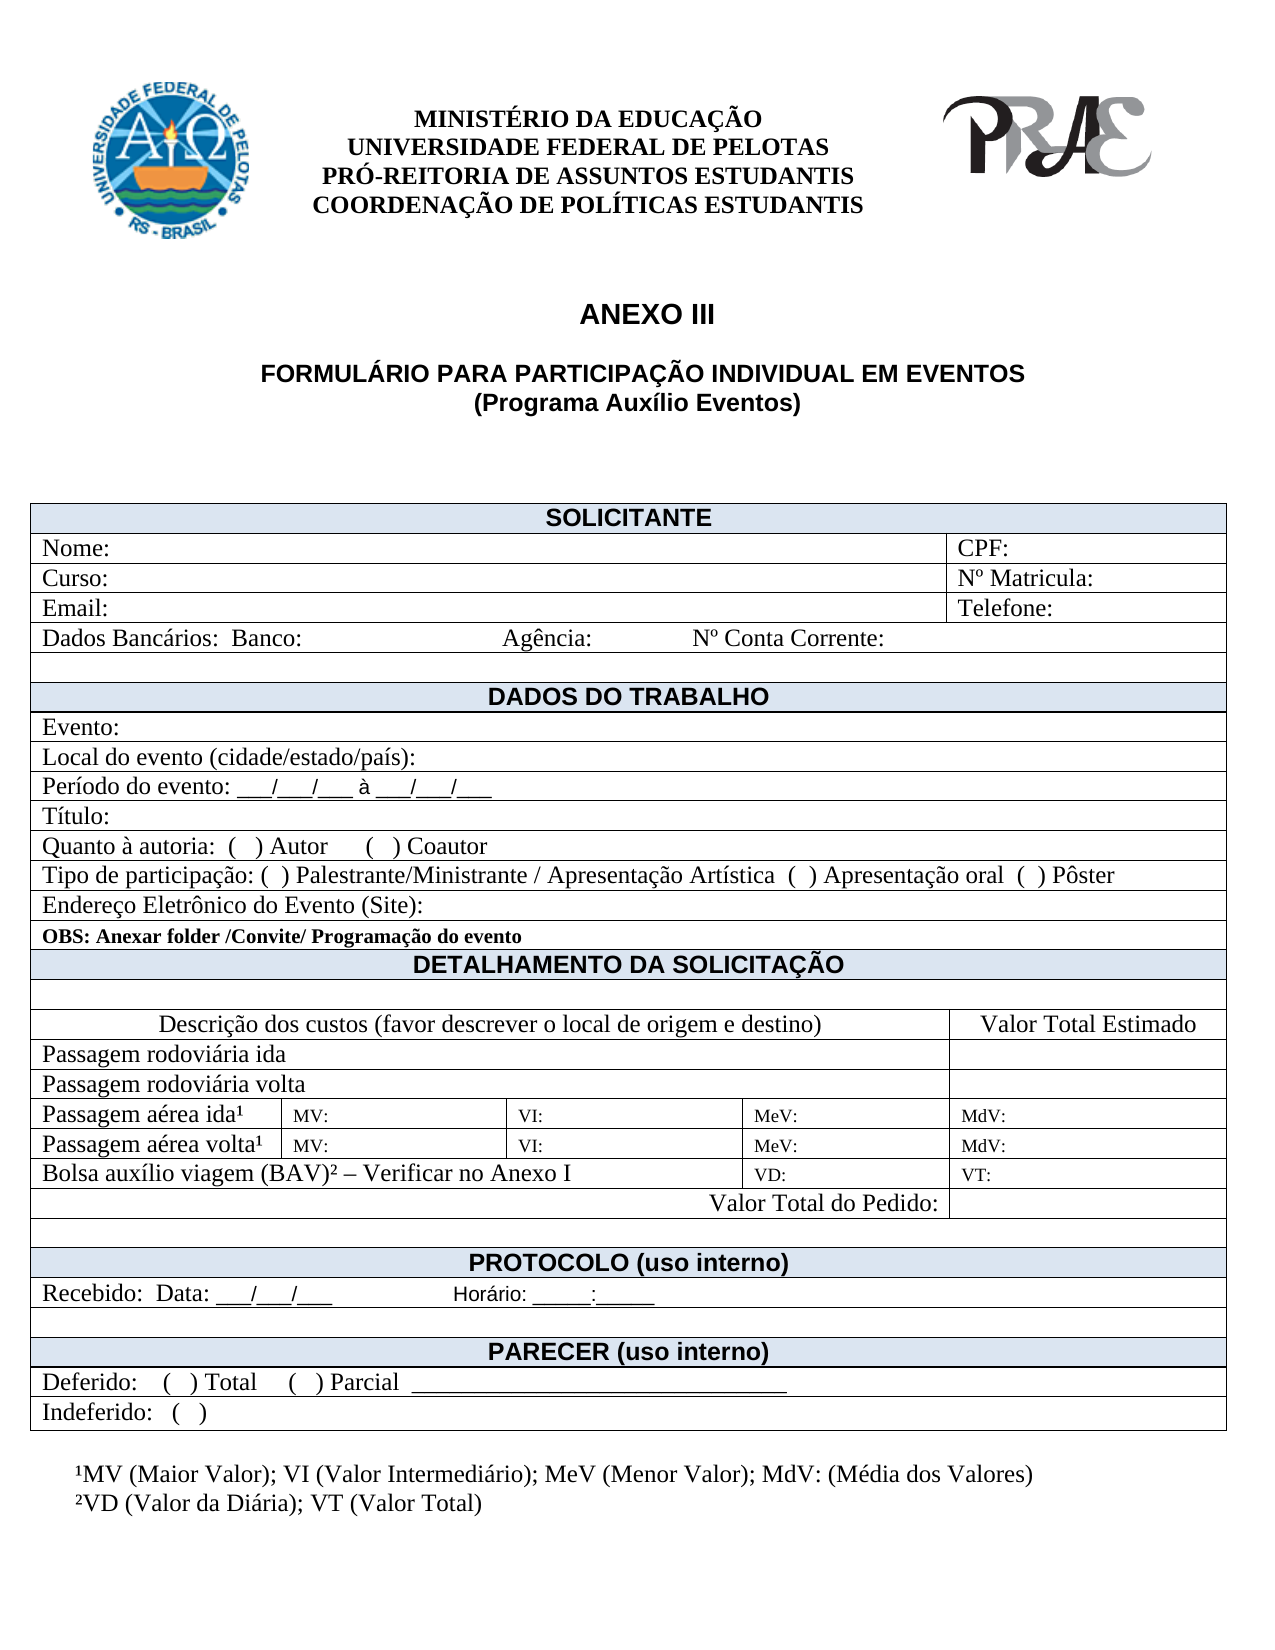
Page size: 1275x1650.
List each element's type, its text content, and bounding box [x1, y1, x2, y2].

table_cell VI: [507, 1129, 742, 1158]
table_cell [950, 1040, 1226, 1068]
table_cell Endereço Eletrônico do Evento (Site): [31, 891, 1226, 919]
text ¹MV (Maior Valor); VI (Valor Intermediário); MeV (Menor Valor); MdV: (Média dos Valores) [75, 1460, 1200, 1488]
table_cell [950, 1189, 1226, 1217]
picture [92, 82, 249, 239]
table_cell MeV: [743, 1129, 949, 1158]
table_cell Tipo de participação: ( ) Palestrante/Ministrante / Apresentação Artística ( ) Apresentação oral ( ) Pôster [31, 861, 1226, 890]
table_cell Deferido: ( ) Total ( ) Parcial ______________________________ [31, 1368, 1226, 1396]
table_cell [31, 653, 1226, 682]
text FORMULÁRIO PARA PARTICIPAÇÃO INDIVIDUAL EM EVENTOS [260, 359, 1200, 388]
table_header MINISTÉRIO DA EDUCAÇÃO UNIVERSIDADE FEDERAL DE PELOTAS PRÓ-REITORIA DE ASSUNTOS ESTUDANTIS COORDENAÇÃO DE POLÍTICAS ESTUDANTIS [254, 75, 922, 276]
table_header [64, 75, 254, 276]
table_cell MeV: [743, 1099, 949, 1128]
text ANEXO III [579, 297, 1200, 331]
table_cell Dados Bancários: Banco: Agência: Nº Conta Corrente: [31, 623, 1226, 652]
table_cell [31, 1308, 1226, 1337]
table_cell Nº Matricula: [947, 564, 1226, 592]
table_cell VD: [743, 1159, 949, 1188]
table_cell Evento: [31, 713, 1226, 741]
text ²VD (Valor da Diária); VT (Valor Total) [75, 1488, 1200, 1517]
table_header SOLICITANTE [31, 504, 1226, 533]
table_cell VI: [507, 1099, 742, 1128]
table_cell MdV: [950, 1129, 1226, 1158]
table_cell Período do evento: ___/___/___ à ___/___/___ [31, 772, 1226, 800]
table_cell [31, 980, 1226, 1009]
table_header [922, 75, 1170, 276]
table_cell CPF: [947, 534, 1226, 562]
table_cell DETALHAMENTO DA SOLICITAÇÃO [31, 950, 1226, 979]
table_cell Passagem rodoviária ida [31, 1040, 949, 1068]
table_cell Email: [31, 593, 946, 622]
table_cell Curso: [31, 564, 946, 592]
table_cell Valor Total do Pedido: [31, 1189, 949, 1217]
table_cell Descrição dos custos (favor descrever o local de origem e destino) [31, 1010, 949, 1039]
table_cell [950, 1070, 1226, 1098]
table_cell PARECER (uso interno) [31, 1338, 1226, 1366]
table_cell PROTOCOLO (uso interno) [31, 1248, 1226, 1277]
text (Programa Auxílio Eventos) [75, 388, 1200, 417]
table_cell [31, 1219, 1226, 1247]
table_cell VT: [950, 1159, 1226, 1188]
table_cell DADOS DO TRABALHO [31, 683, 1226, 711]
table_cell Título: [31, 801, 1226, 830]
table_cell Nome: [31, 534, 946, 562]
table_cell OBS: Anexar folder /Convite/ Programação do evento [31, 921, 1226, 949]
table_cell MdV: [950, 1099, 1226, 1128]
table_cell Recebido: Data: ___/___/___ Horário: _____:_____ [31, 1278, 1226, 1307]
table_cell Passagem aérea volta¹ [31, 1129, 281, 1158]
table_cell Telefone: [947, 593, 1226, 622]
table_cell Passagem aérea ida¹ [31, 1099, 281, 1128]
table_cell MV: [282, 1129, 506, 1158]
table_cell Indeferido: ( ) [31, 1397, 1226, 1430]
table_cell MV: [282, 1099, 506, 1128]
table_cell Quanto à autoria: ( ) Autor ( ) Coautor [31, 831, 1226, 860]
table_cell Valor Total Estimado [950, 1010, 1226, 1039]
table_cell Local do evento (cidade/estado/país): [31, 742, 1226, 771]
table_cell Passagem rodoviária volta [31, 1070, 949, 1098]
table_cell Bolsa auxílio viagem (BAV)² – Verificar no Anexo I [31, 1159, 742, 1188]
